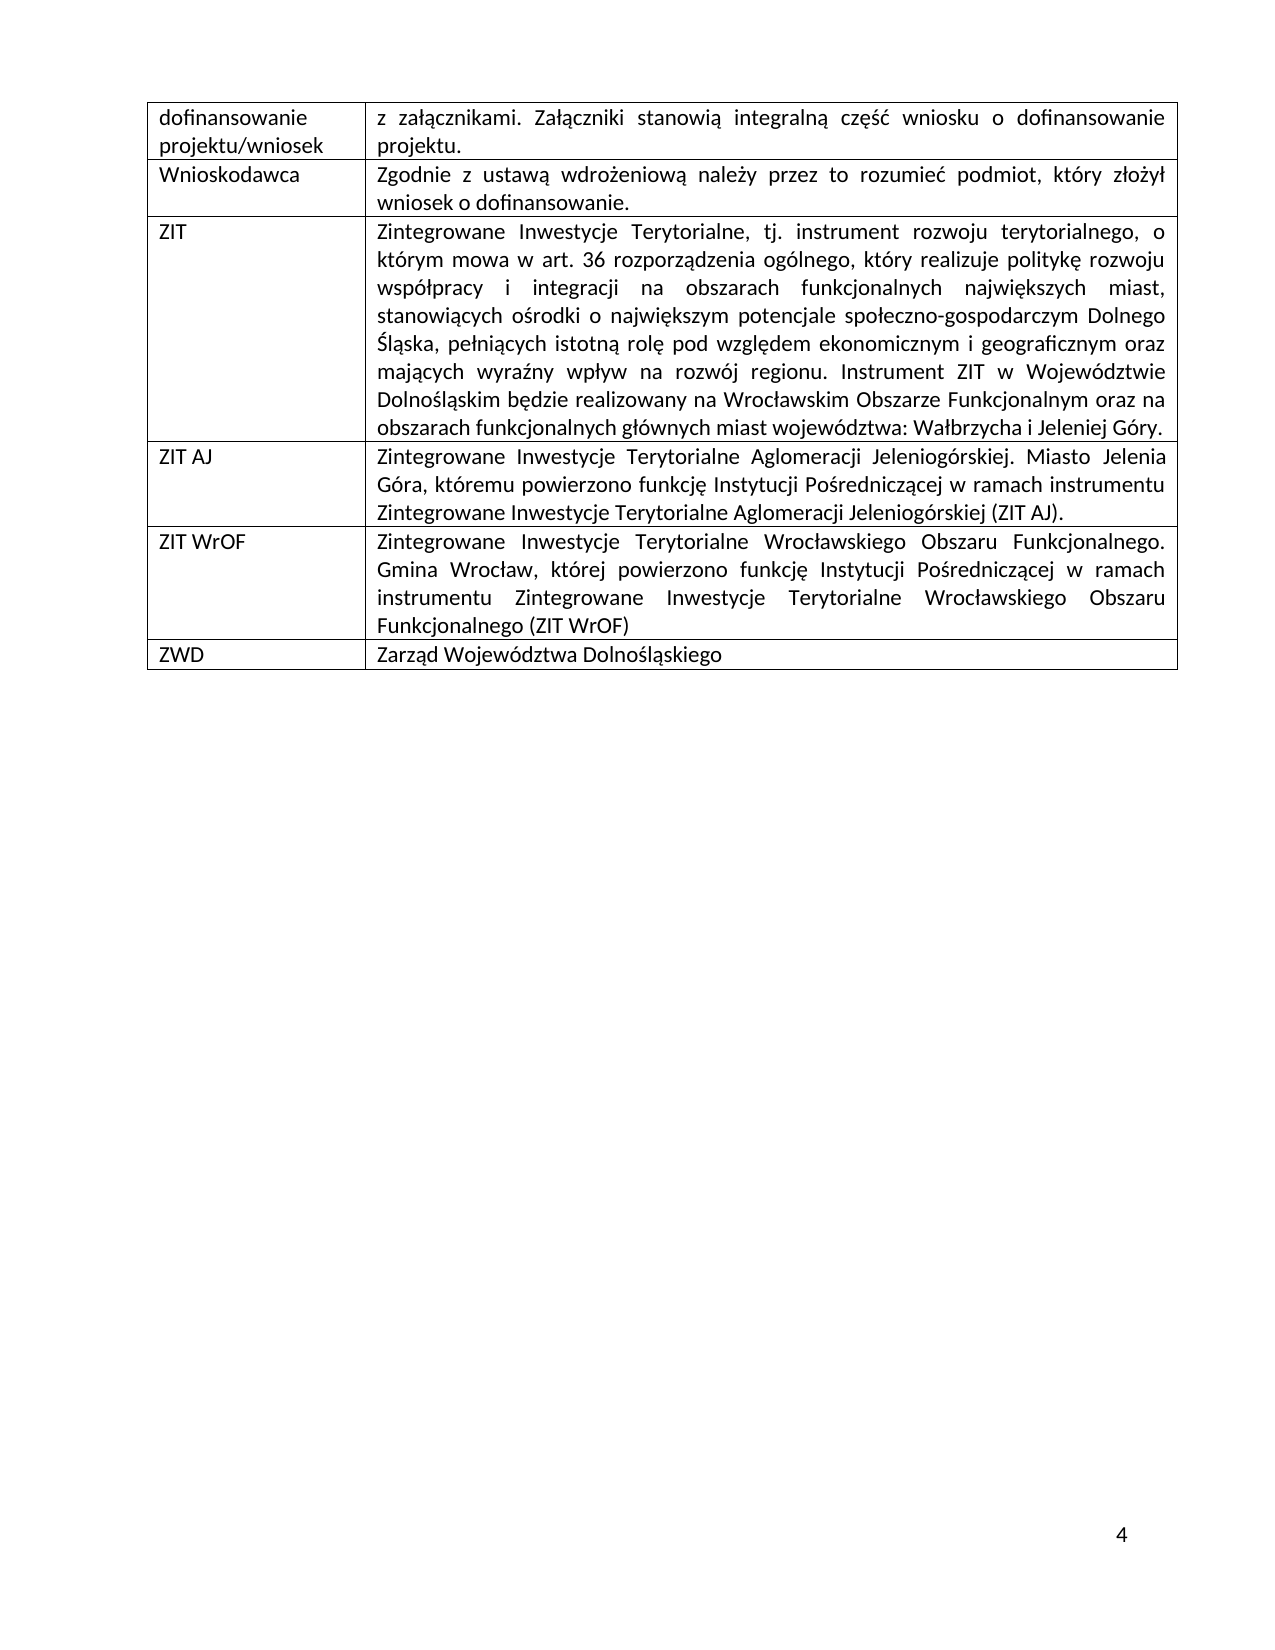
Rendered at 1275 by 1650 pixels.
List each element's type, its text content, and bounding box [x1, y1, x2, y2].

table_cell Wnioskodawca [148, 160, 365, 216]
table_cell Zgodnie z ustawą wdrożeniową należy przez to rozumieć podmiot, który złożył wniosek o dofinansowanie. [366, 160, 1177, 216]
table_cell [366, 103, 1177, 159]
table_cell Zintegrowane Inwestycje Terytorialne Wrocławskiego Obszaru Funkcjonalnego. Gmina Wrocław, której powierzono funkcję Instytucji Pośredniczącej w ramach instrumentu Zintegrowane Inwestycje Terytorialne Wrocławskiego Obszaru Funkcjonalnego (ZIT WrOF) [366, 527, 1177, 639]
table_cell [148, 103, 365, 159]
table_cell ZIT WrOF [148, 527, 365, 639]
table_cell ZWD [148, 640, 365, 668]
table_cell Zarząd Województwa Dolnośląskiego [366, 640, 1177, 668]
table_cell Zintegrowane Inwestycje Terytorialne Aglomeracji Jeleniogórskiej. Miasto Jelenia Góra, któremu powierzono funkcję Instytucji Pośredniczącej w ramach instrumentu Zintegrowane Inwestycje Terytorialne Aglomeracji Jeleniogórskiej (ZIT AJ). [366, 442, 1177, 526]
table_cell ZIT [148, 217, 365, 441]
table_cell ZIT AJ [148, 442, 365, 526]
table_cell Zintegrowane Inwestycje Terytorialne, tj. instrument rozwoju terytorialnego, o którym mowa w art. 36 rozporządzenia ogólnego, który realizuje politykę rozwoju współpracy i integracji na obszarach funkcjonalnych największych miast, stanowiących ośrodki o największym potencjale społeczno-gospodarczym Dolnego Śląska, pełniących istotną rolę pod względem ekonomicznym i geograficznym oraz mających wyraźny wpływ na rozwój regionu. Instrument ZIT w Województwie Dolnośląskim będzie realizowany na Wrocławskim Obszarze Funkcjonalnym oraz na obszarach funkcjonalnych głównych miast województwa: Wałbrzycha i Jeleniej Góry. [366, 217, 1177, 441]
